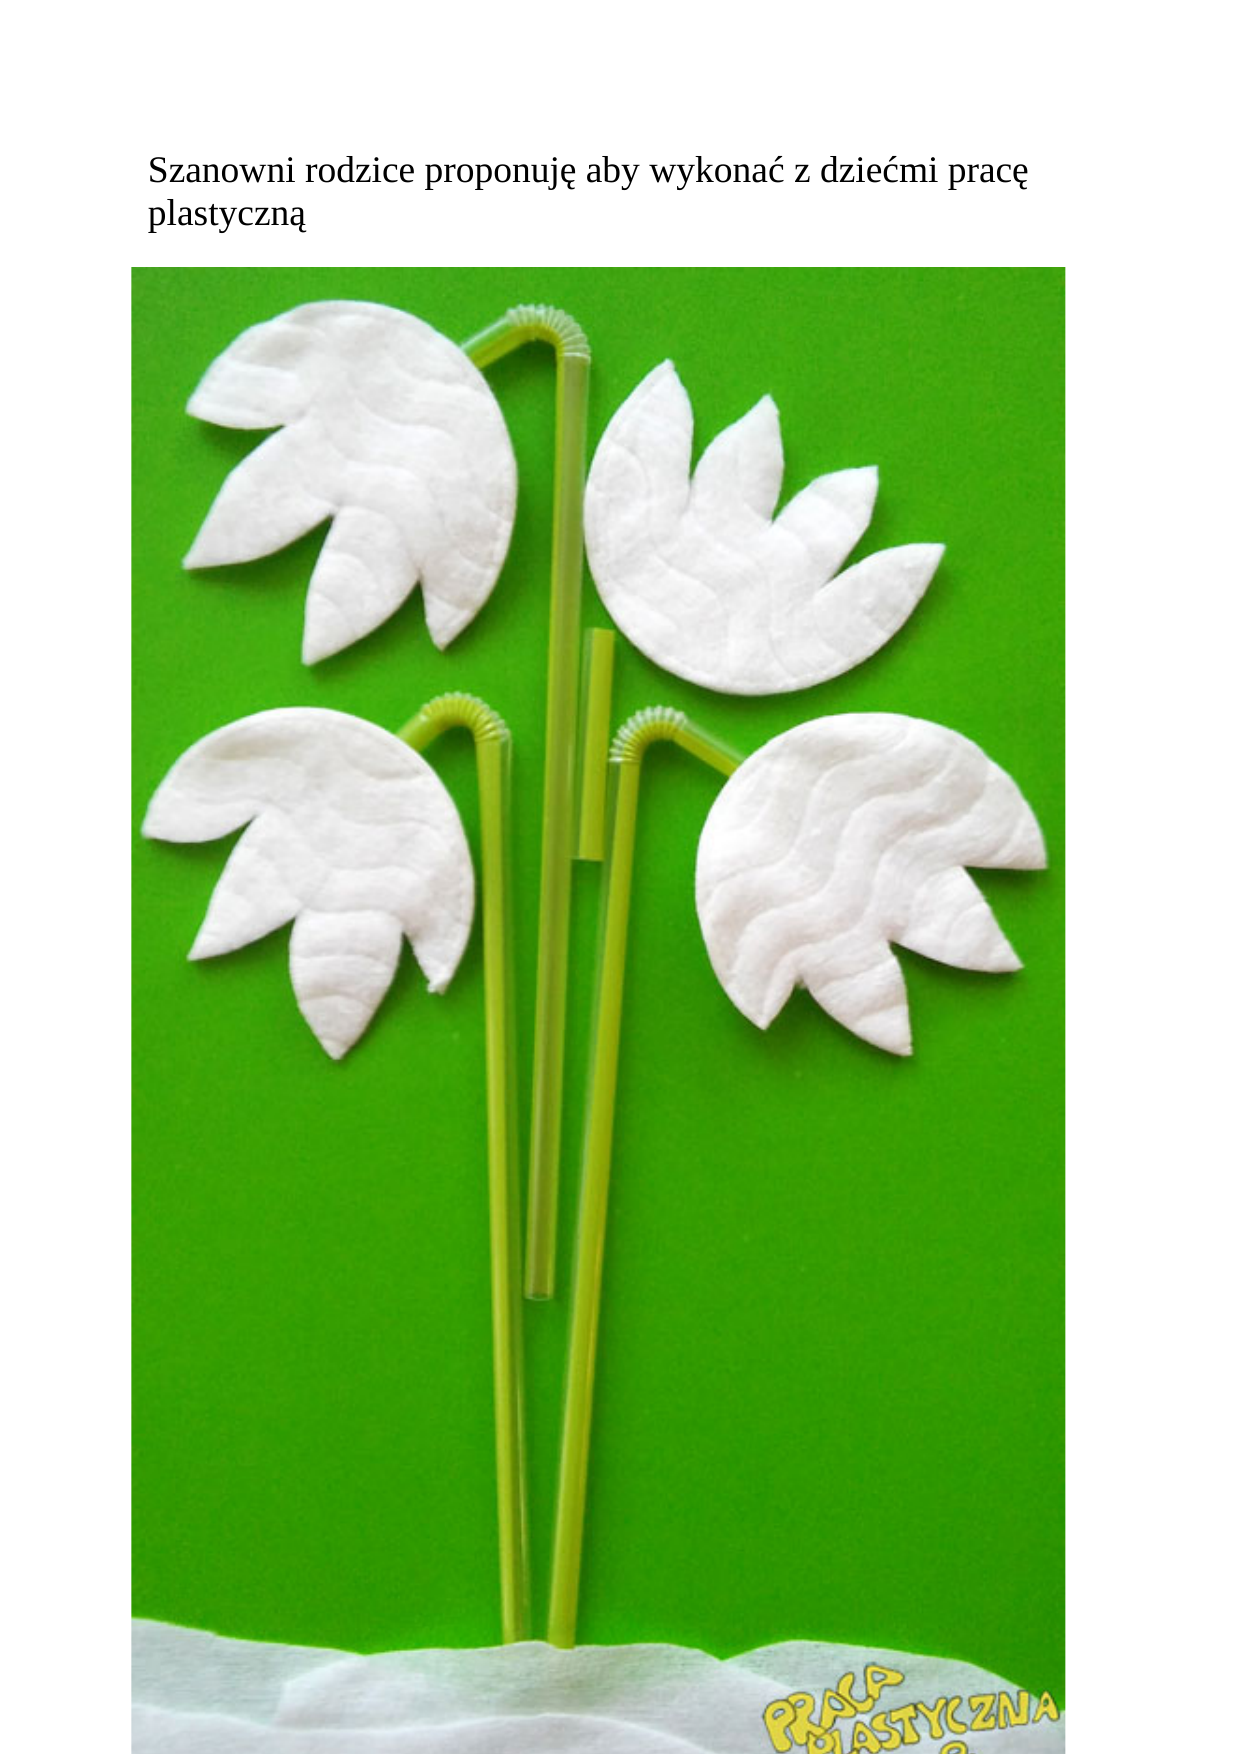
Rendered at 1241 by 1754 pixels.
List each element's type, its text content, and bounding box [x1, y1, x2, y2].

picture [131, 267, 1066, 1754]
text Szanowni rodzice proponuję aby wykonać z dziećmi pracę plastyczną [148, 148, 1093, 234]
